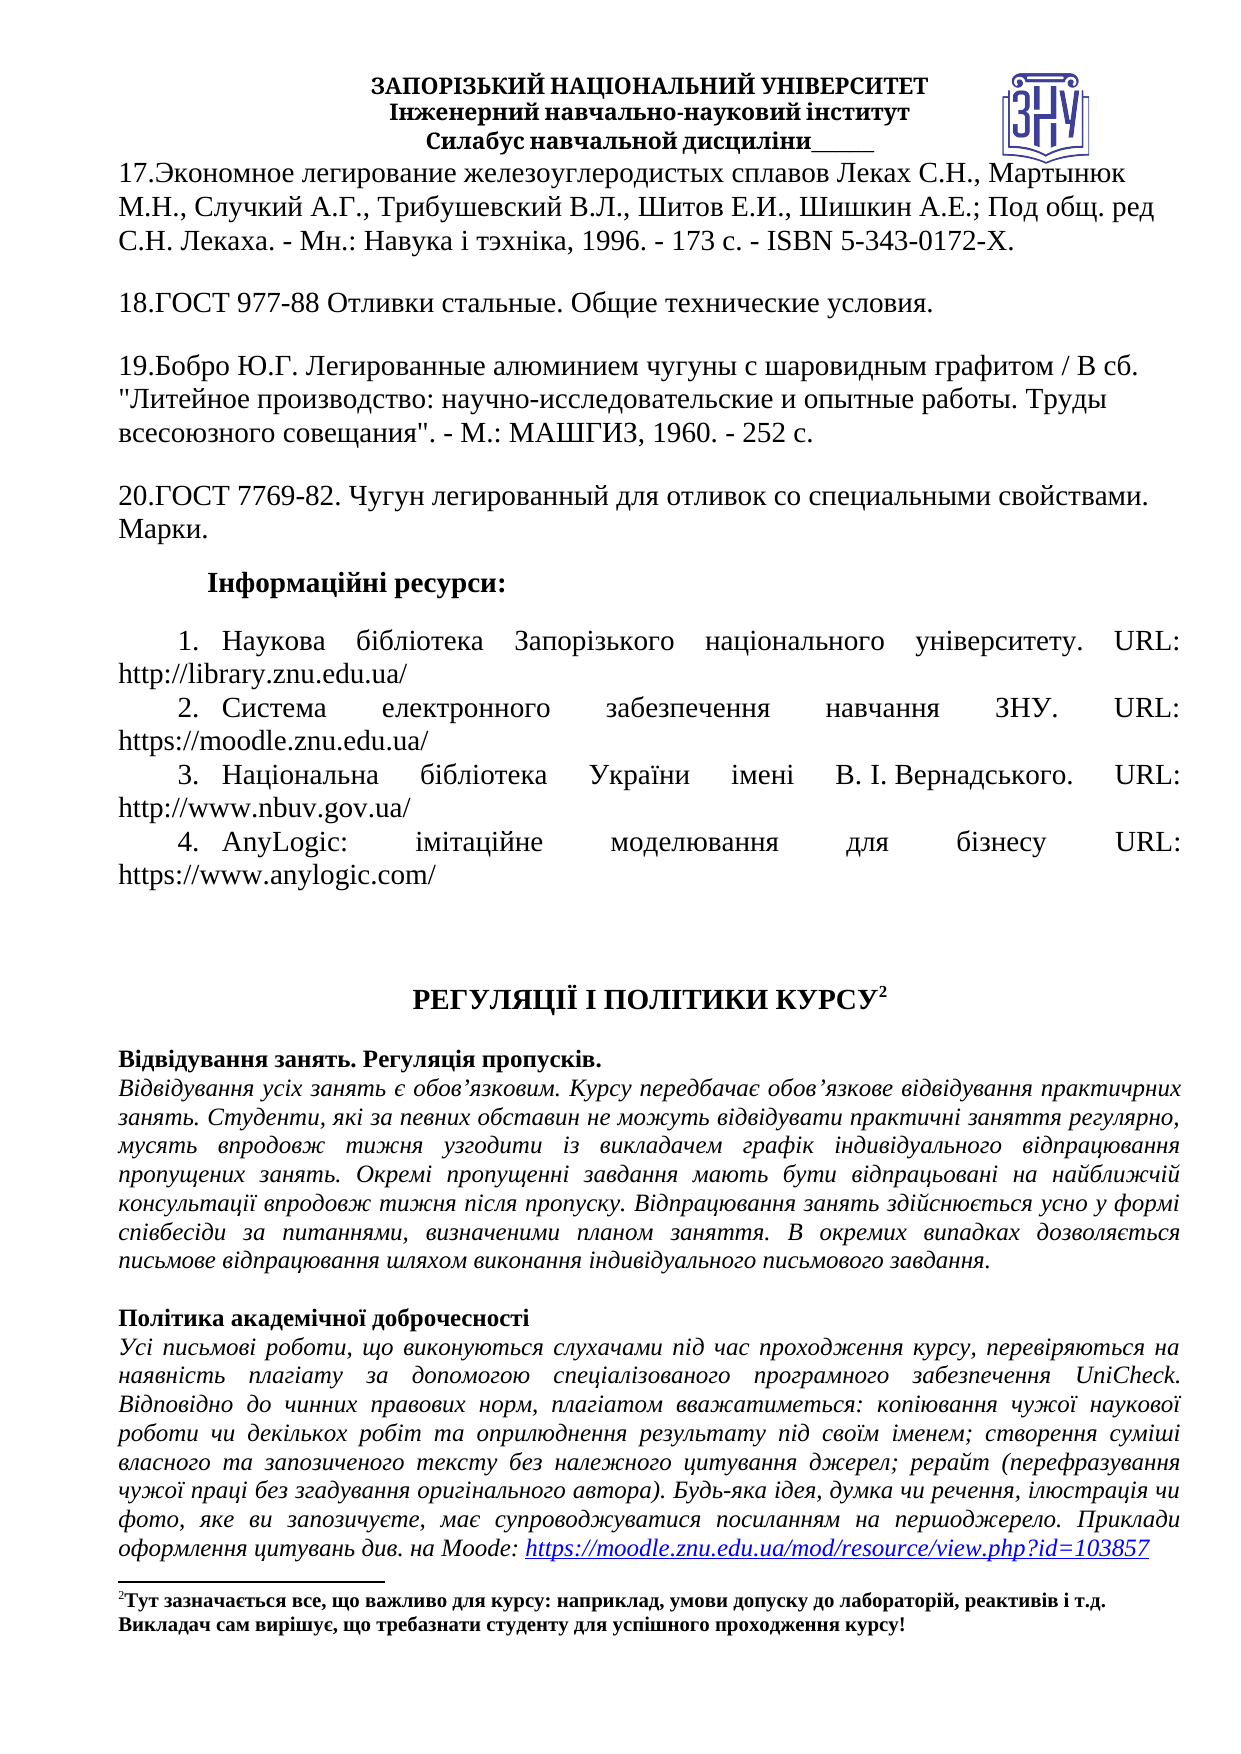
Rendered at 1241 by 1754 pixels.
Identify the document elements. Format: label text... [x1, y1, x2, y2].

list Національна бібліотека України імені В. І. Вернадського. URL: http://www.nbuv.gov.ua/ [118, 757, 1181, 824]
list AnyLogic: імітаційне моделювання для бізнесу URL: https://www.anylogic.com/ [118, 824, 1181, 891]
text 18.ГОСТ 977-88 Отливки стальные. Общие технические условия. [118, 285, 1181, 319]
text Інформаційні ресурси: [247, 574, 1181, 598]
text Усі письмові роботи, що виконуються слухачами під час проходження курсу, перевіряються на наявність плагіату за допомогою спеціалізованого програмного забезпечення UniCheck. Відповідно до чинних правових норм, плагіатом вважатиметься: копіювання чужої наукової роботи чи декількох робіт та оприлюднення результату під своїм іменем; створення суміші власного та запозиченого тексту без належного цитування джерел; рерайт (перефразування чужої праці без згадування оригінального автора). Будь-яка ідея, думка чи речення, ілюстрація чи фото, яке ви запозичуєте, має супроводжуватися посиланням на першоджерело. Приклади оформлення цитувань див. на Moode: https://moodle.znu.edu.ua/mod/resource/view.php?id=103857 [118, 1332, 1181, 1562]
text 17.Экономное легирование железоуглеродистых сплавов Леках С.Н., Мартынюк М.Н., Случкий А.Г., Трибушевский В.Л., Шитов Е.И., Шишкин А.Е.; Под общ. ред С.Н. Лекаха. - Мн.: Навука i тэхнiка, 1996. - 173 с. - ISBN 5-343-0172-Х. [118, 156, 1181, 256]
list Наукова бібліотека Запорізького національного університету. URL: http://library.znu.edu.ua/ [118, 623, 1181, 690]
list Система електронного забезпечення навчання ЗНУ. URL: https://moodle.znu.edu.ua/ [118, 690, 1181, 757]
text Політика академічної доброчесності [118, 1303, 1181, 1332]
text РЕГУЛЯЦІЇ І ПОЛІТИКИ КУРСУ [118, 982, 1181, 1016]
picture [1002, 73, 1090, 156]
text 19.Бобро Ю.Г. Легированные алюминием чугуны с шаровидным графитом / В сб. "Литейное производство: научно-исследовательские и опытные работы. Труды всесоюзного совещания". - М.: МАШГИЗ, 1960. - 252 с. [118, 348, 1181, 449]
text Інформаційні ресурси: [118, 574, 243, 598]
text Відвідування усіх занять є обов’язковим. Курсу передбачає обов’язкове відвідування практичрних занять. Студенти, які за певних обставин не можуть відвідувати практичні заняття регулярно, мусять впродовж тижня узгодити із викладачем графік індивідуального відпрацювання пропущених занять. Окремі пропущенні завдання мають бути відпрацьовані на найближчій консультації впродовж тижня після пропуску. Відпрацювання занять здійснюється усно у формі співбесіди за питаннями, визначеними планом заняття. В окремих випадках дозволяється письмове відпрацювання шляхом виконання індивідуального письмового завдання. [118, 1073, 1181, 1274]
text Відвідування занять. Регуляція пропусків. [118, 1044, 1181, 1073]
text 20.ГОСТ 7769-82. Чугун легированный для отливок со специальными свойствами. Марки. [118, 478, 1181, 545]
